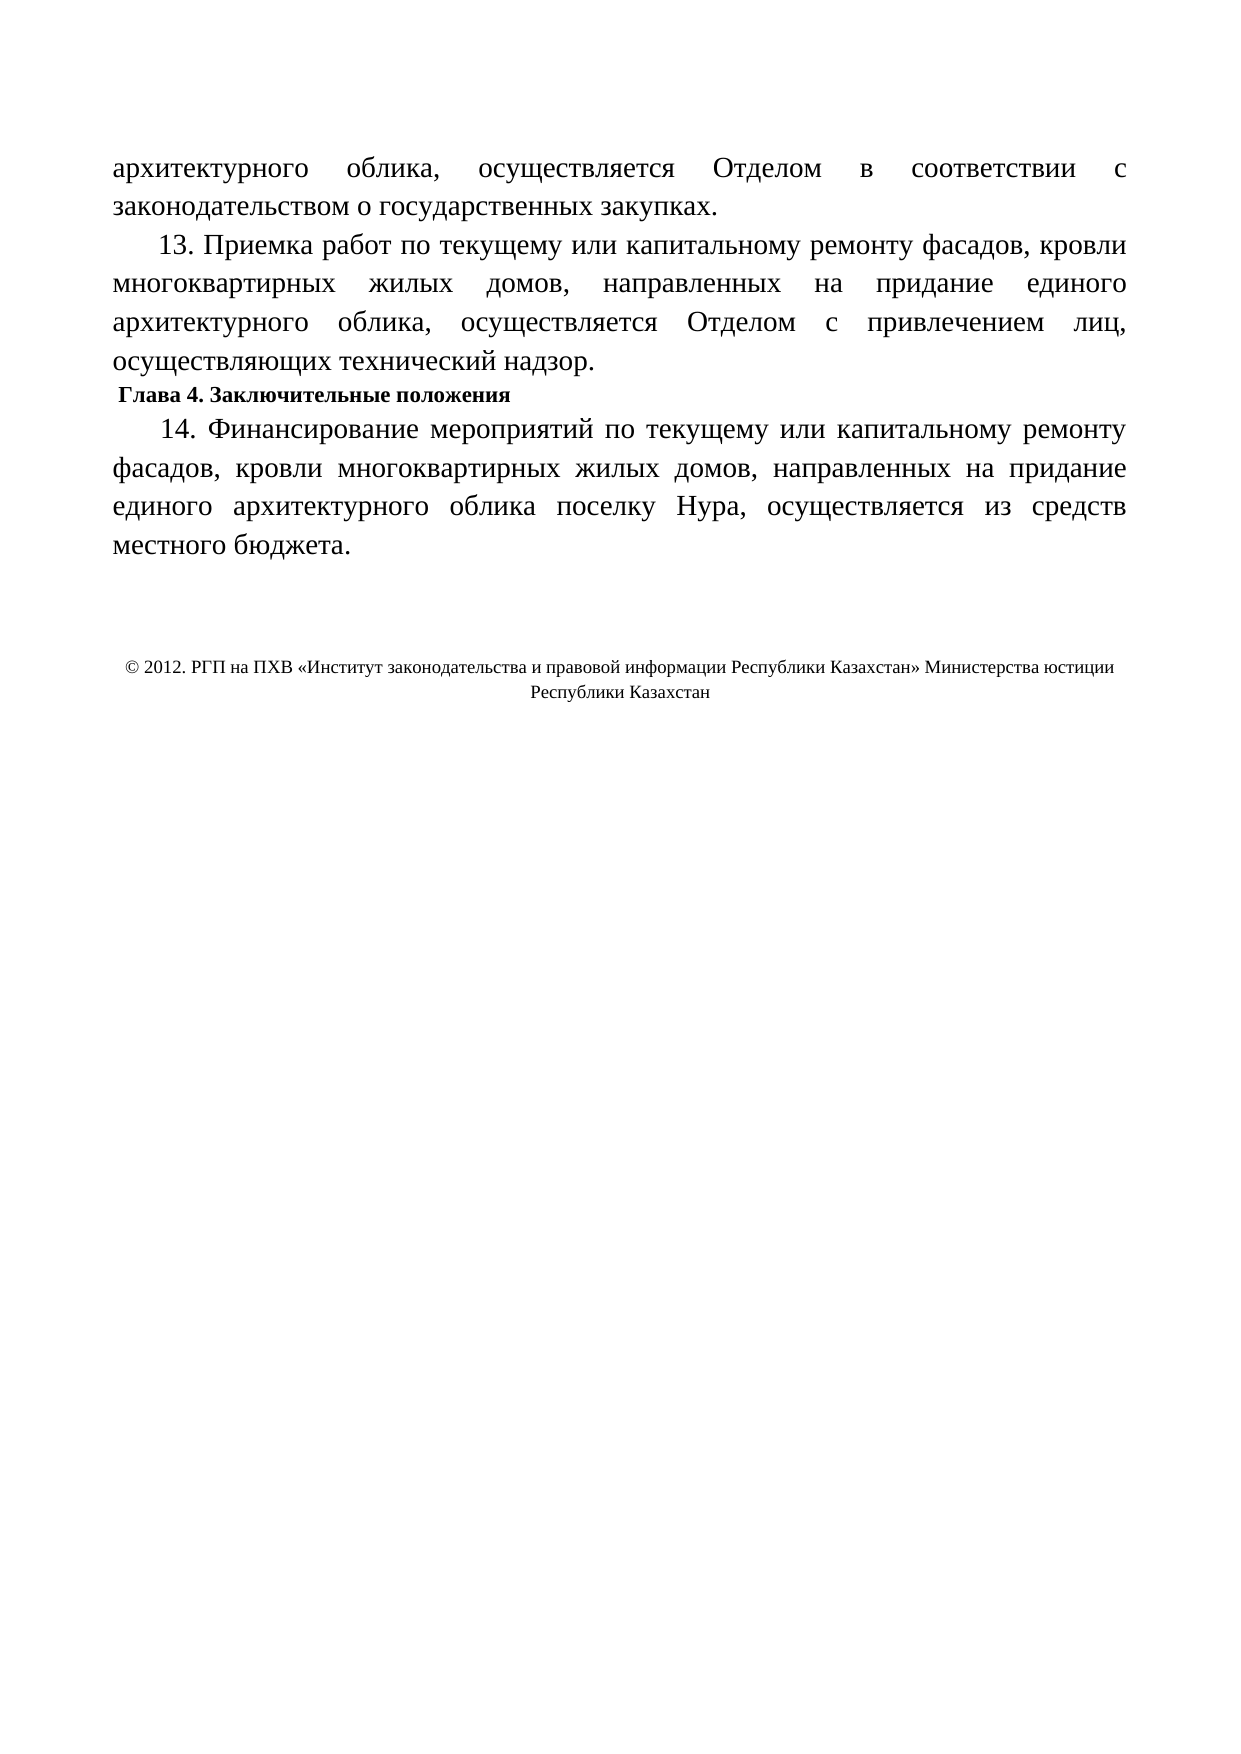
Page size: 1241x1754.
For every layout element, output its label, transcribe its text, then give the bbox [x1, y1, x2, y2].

text 13. Приемка работ по текущему или капитальному ремонту фасадов, кровли многоквартирных жилых домов, направленных на придание единого архитектурного облика, осуществляется Отделом с привлечением лиц, осуществляющих технический надзор. [112, 227, 1128, 376]
text 14. Финансирование мероприятий по текущему или капитальному ремонту фасадов, кровли многоквартирных жилых домов, направленных на придание единого архитектурного облика поселку Нура, осуществляется из средств местного бюджета. [112, 411, 1128, 561]
text Глава 4. Заключительные положения [112, 381, 1128, 408]
text © 2012. РГП на ПХВ «Институт законодательства и правовой информации Республики Казахстан» Министерства юстиции Республики Казахстан [112, 656, 1128, 703]
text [112, 150, 1128, 222]
